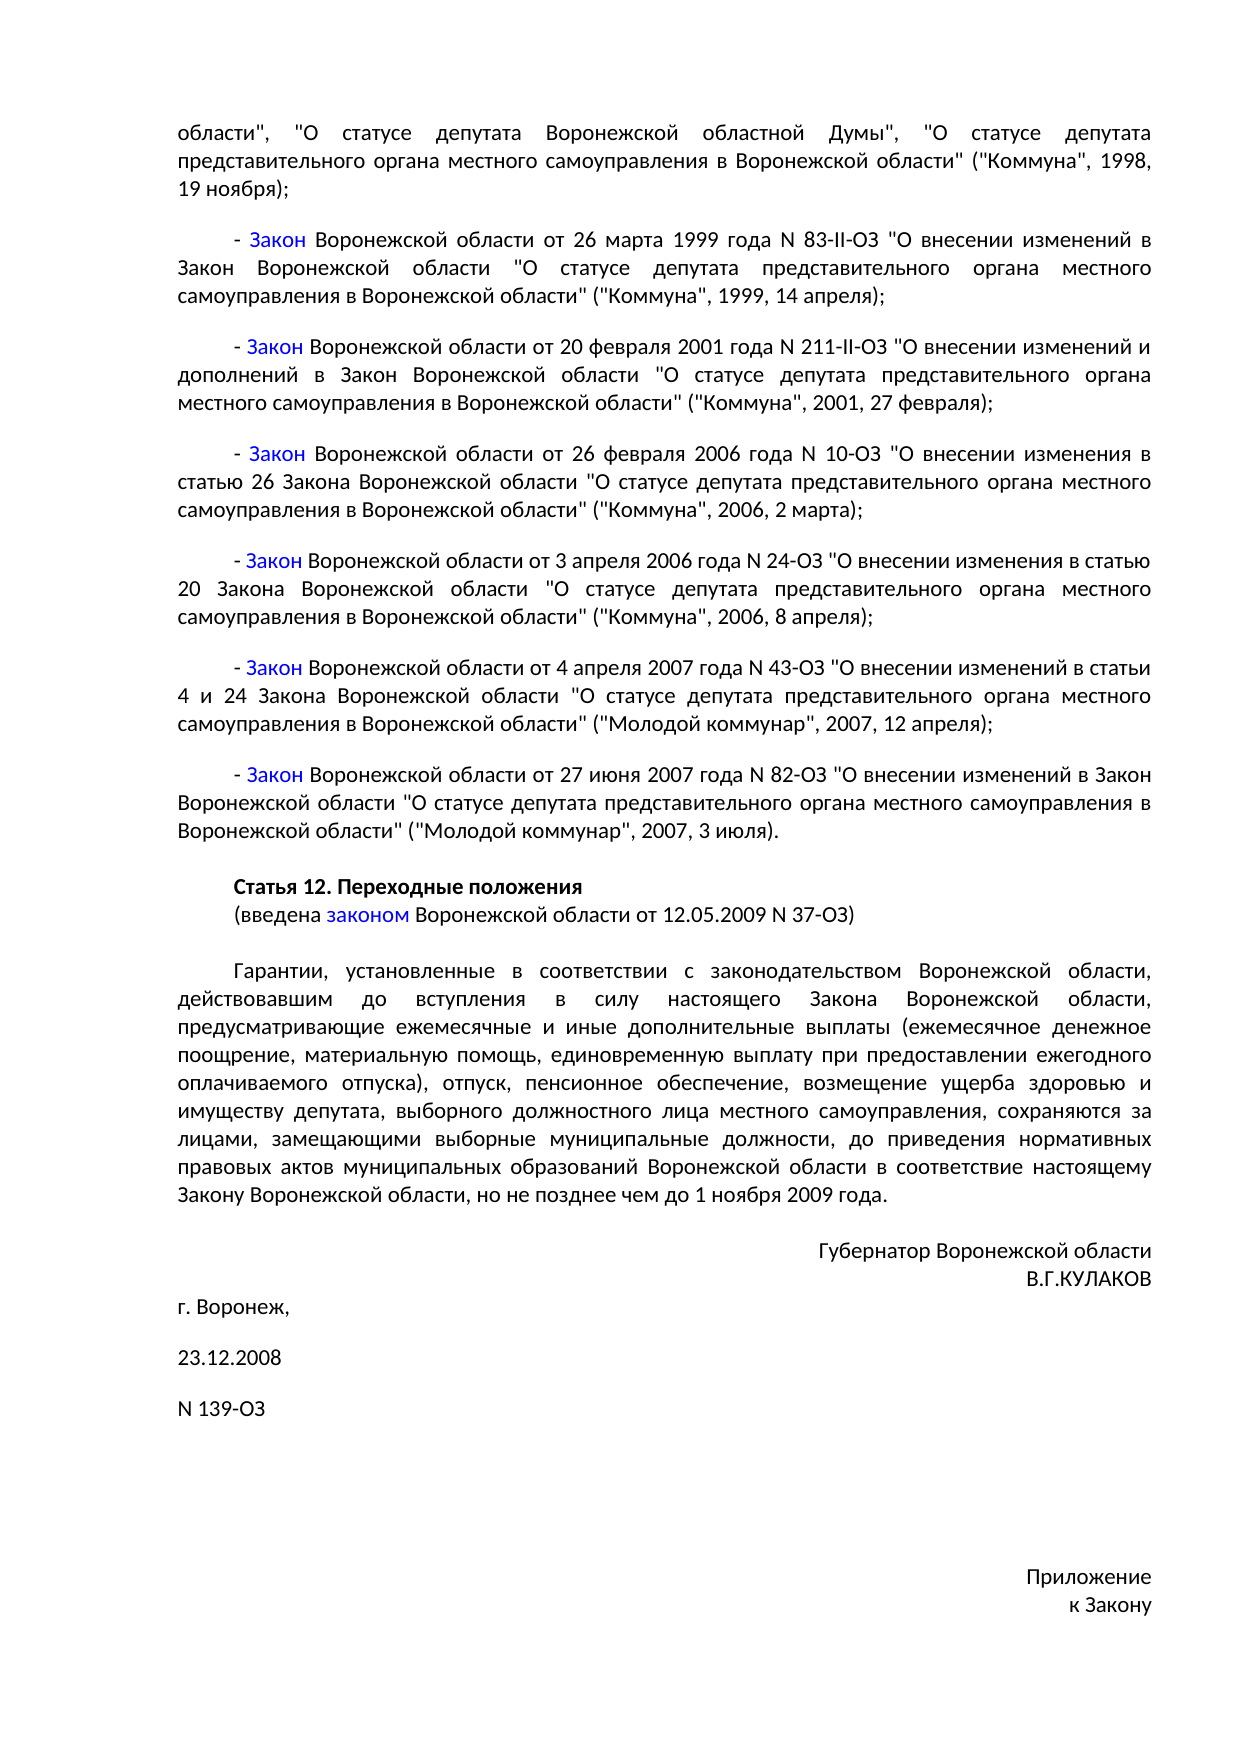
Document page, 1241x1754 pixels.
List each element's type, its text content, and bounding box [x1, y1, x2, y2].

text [177, 118, 1152, 202]
text (введена законом Воронежской области от 12.05.2009 N 37-ОЗ) [177, 900, 1152, 928]
text - Закон Воронежской области от 4 апреля 2007 года N 43-ОЗ "О внесении изменений в статьи 4 и 24 Закона Воронежской области "О статусе депутата представительного органа местного самоуправления в Воронежской области" ("Молодой коммунар", 2007, 12 апреля); [177, 653, 1152, 737]
text Приложение [177, 1562, 1152, 1590]
text 23.12.2008 [177, 1343, 1152, 1371]
text - Закон Воронежской области от 20 февраля 2001 года N 211-II-ОЗ "О внесении изменений и дополнений в Закон Воронежской области "О статусе депутата представительного органа местного самоуправления в Воронежской области" ("Коммуна", 2001, 27 февраля); [177, 332, 1152, 416]
text Губернатор Воронежской области [177, 1236, 1152, 1264]
text Гарантии, установленные в соответствии с законодательством Воронежской области, действовавшим до вступления в силу настоящего Закона Воронежской области, предусматривающие ежемесячные и иные дополнительные выплаты (ежемесячное денежное поощрение, материальную помощь, единовременную выплату при предоставлении ежегодного оплачиваемого отпуска), отпуск, пенсионное обеспечение, возмещение ущерба здоровью и имуществу депутата, выборного должностного лица местного самоуправления, сохраняются за лицами, замещающими выборные муниципальные должности, до приведения нормативных правовых актов муниципальных образований Воронежской области в соответствие настоящему Закону Воронежской области, но не позднее чем до 1 ноября 2009 года. [177, 956, 1152, 1208]
text - Закон Воронежской области от 26 февраля 2006 года N 10-ОЗ "О внесении изменения в статью 26 Закона Воронежской области "О статусе депутата представительного органа местного самоуправления в Воронежской области" ("Коммуна", 2006, 2 марта); [177, 439, 1152, 523]
title Статья 12. Переходные положения [177, 872, 1152, 900]
text - Закон Воронежской области от 27 июня 2007 года N 82-ОЗ "О внесении изменений в Закон Воронежской области "О статусе депутата представительного органа местного самоуправления в Воронежской области" ("Молодой коммунар", 2007, 3 июля). [177, 760, 1152, 844]
text г. Воронеж, [177, 1292, 1152, 1320]
text В.Г.КУЛАКОВ [177, 1264, 1152, 1292]
text к Закону [177, 1590, 1152, 1618]
text N 139-ОЗ [177, 1394, 1152, 1422]
text - Закон Воронежской области от 3 апреля 2006 года N 24-ОЗ "О внесении изменения в статью 20 Закона Воронежской области "О статусе депутата представительного органа местного самоуправления в Воронежской области" ("Коммуна", 2006, 8 апреля); [177, 546, 1152, 630]
text - Закон Воронежской области от 26 марта 1999 года N 83-II-ОЗ "О внесении изменений в Закон Воронежской области "О статусе депутата представительного органа местного самоуправления в Воронежской области" ("Коммуна", 1999, 14 апреля); [177, 225, 1152, 309]
